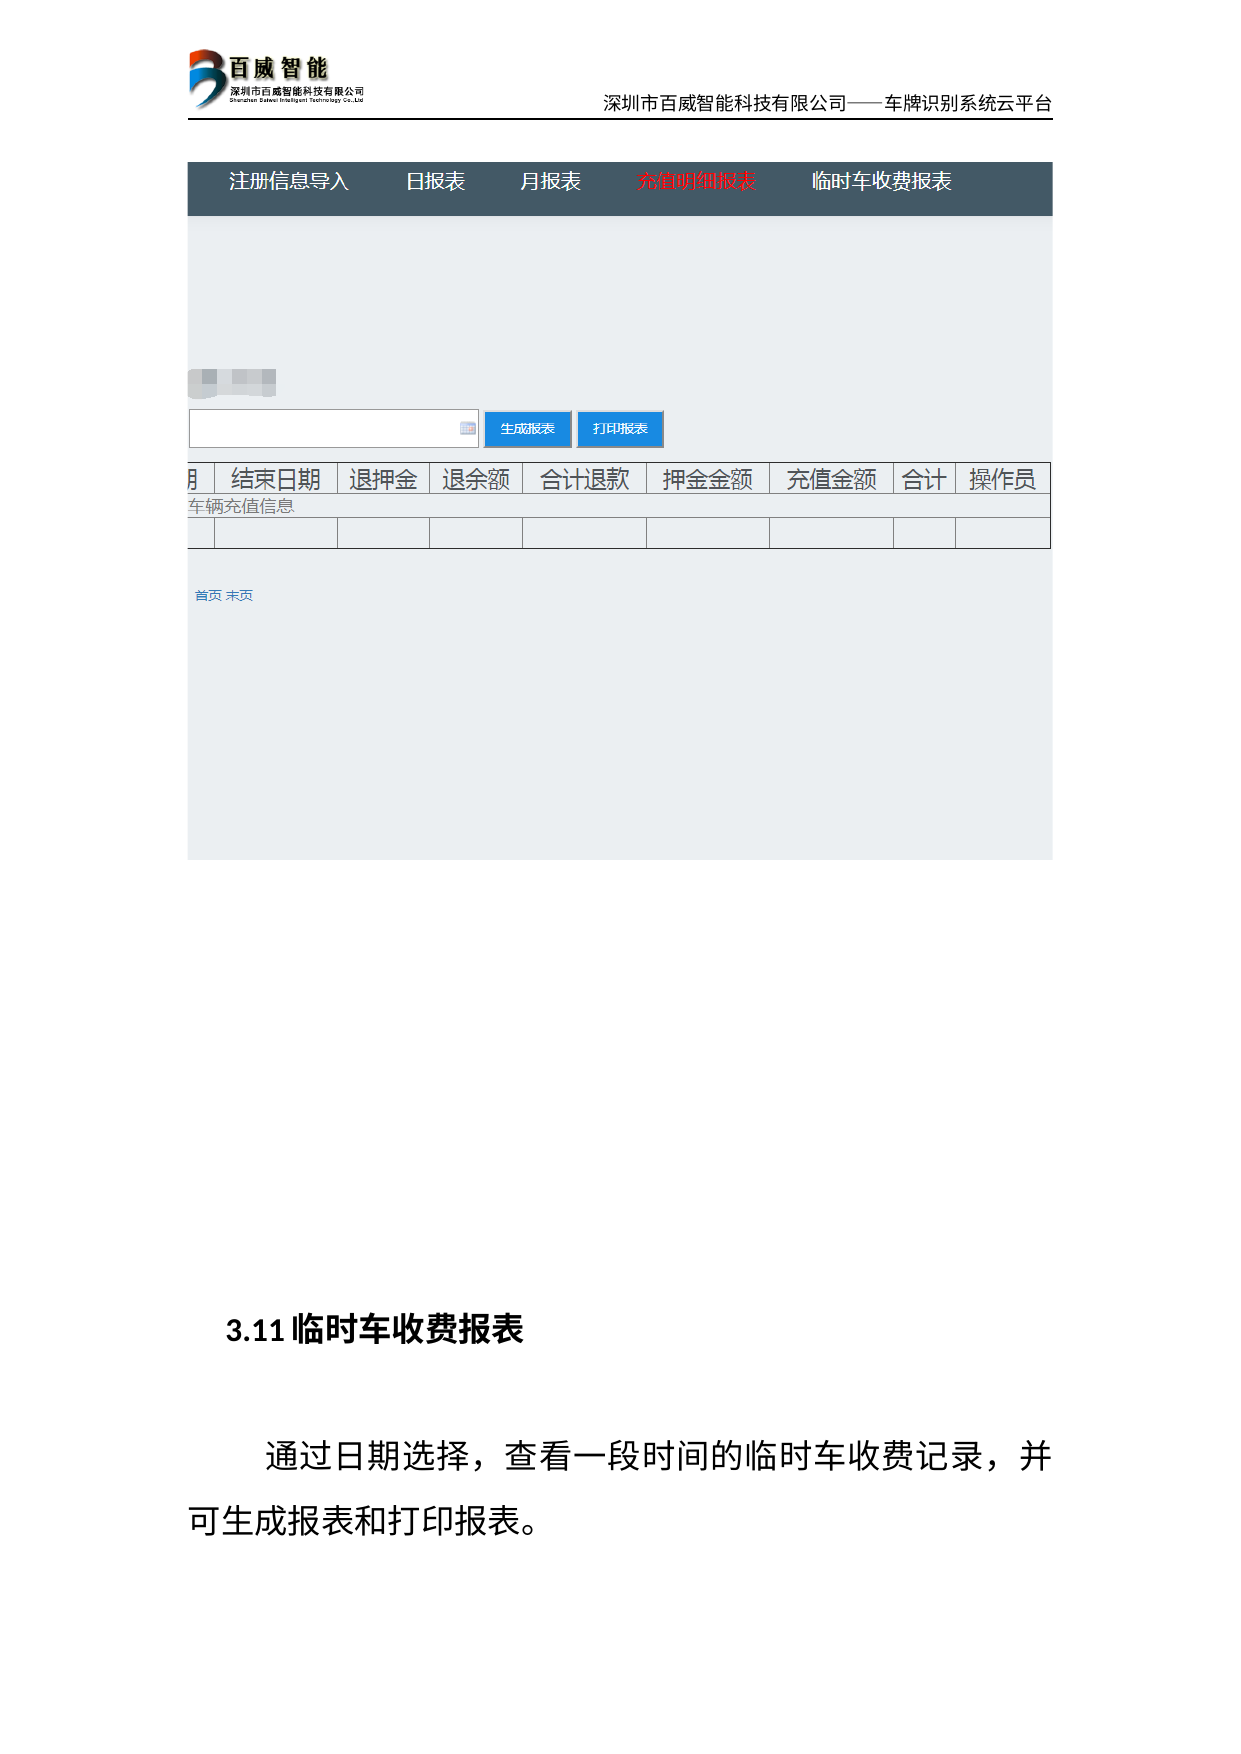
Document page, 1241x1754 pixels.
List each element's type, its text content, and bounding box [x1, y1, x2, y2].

text 通过日期选择，查看一段时间的临时车收费记录，并可生成报表和打印报表。 [187, 1421, 1053, 1551]
picture [187, 162, 1053, 860]
subtitle 3.11临时车收费报表 [187, 1294, 1053, 1359]
picture [188, 36, 378, 115]
